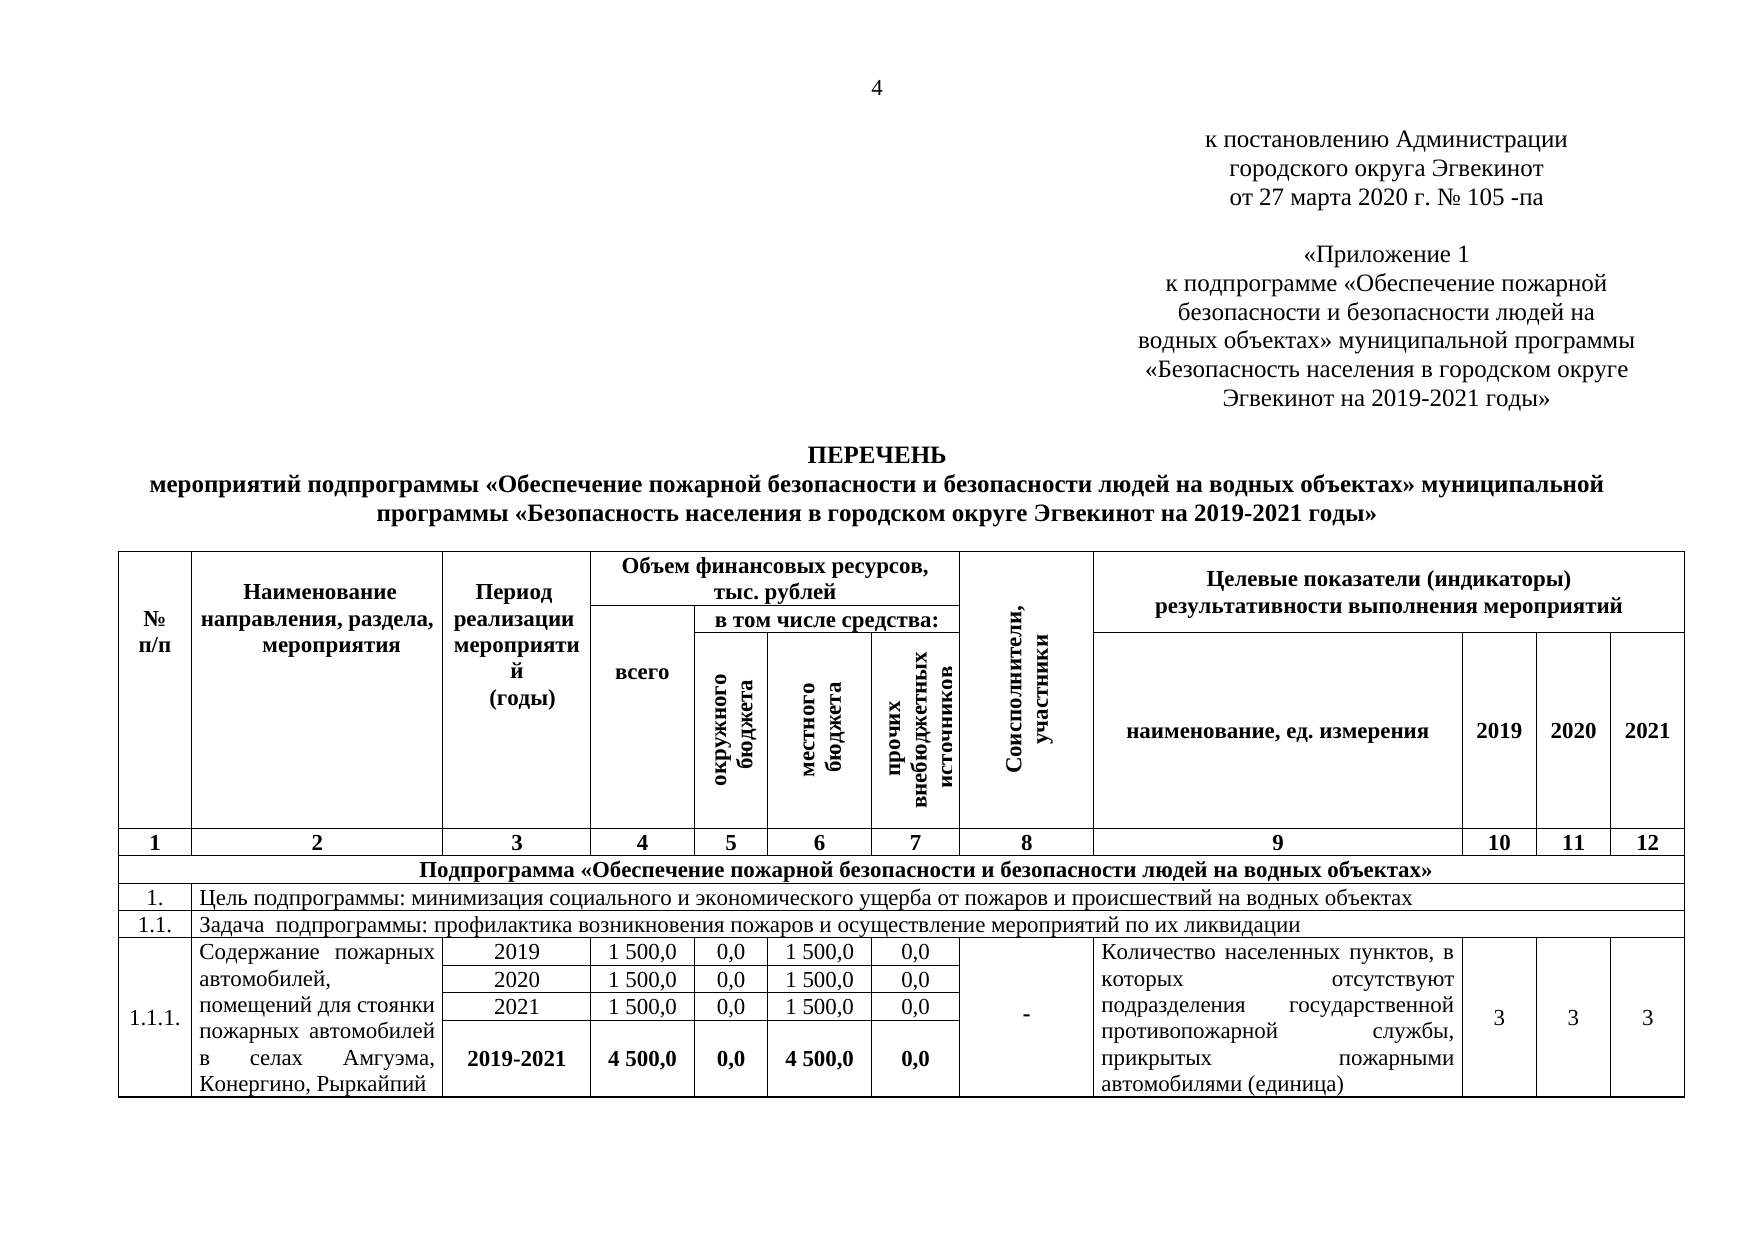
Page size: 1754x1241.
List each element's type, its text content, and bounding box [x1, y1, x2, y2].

text ПЕРЕЧЕНЬ [118, 441, 1636, 469]
table_header № п/п [119, 552, 191, 828]
table_cell 11 [1537, 829, 1610, 855]
table_cell наименование, ед. измерения [1094, 633, 1462, 828]
table_cell 5 [695, 829, 767, 855]
table_cell 3 [1537, 938, 1610, 1096]
table_cell Задача подпрограммы: профилактика возникновения пожаров и осуществление мероприятий по их ликвидации [192, 911, 1684, 937]
table_cell 0,0 [872, 1021, 959, 1096]
table_cell 1.1.1. [119, 938, 191, 1096]
table_cell 4 500,0 [768, 1021, 871, 1096]
table_cell 0,0 [872, 938, 959, 965]
table_cell 0,0 [872, 993, 959, 1019]
table_cell 6 [768, 829, 871, 855]
table_cell 4 [591, 829, 694, 855]
table_cell 1 500,0 [591, 938, 694, 965]
text городского округа Эгвекинот [1137, 153, 1636, 182]
table_cell окружного бюджета [695, 633, 767, 828]
text к постановлению Администрации [1137, 124, 1636, 153]
table_cell местного бюджета [768, 633, 871, 828]
table_cell 1.1. [119, 911, 191, 937]
text безопасности и безопасности людей на [1137, 297, 1636, 326]
text «Безопасность населения в городском округе [1137, 354, 1636, 383]
table_cell в том числе средства: [695, 606, 959, 632]
table_cell Подпрограмма «Обеспечение пожарной безопасности и безопасности людей на водных объектах» [119, 856, 1684, 882]
table_cell 0,0 [872, 966, 959, 992]
table_cell 10 [1463, 829, 1536, 855]
table_cell 4 500,0 [591, 1021, 694, 1096]
text от 27 марта 2020 г. № 105 -па [1137, 182, 1636, 211]
table_cell 2019-2021 [443, 1021, 590, 1096]
text к подпрограмме «Обеспечение пожарной [1137, 268, 1636, 297]
table_cell 2019 [443, 938, 590, 965]
table_cell 0,0 [695, 966, 767, 992]
table_cell 1 500,0 [768, 966, 871, 992]
table_cell 1 500,0 [768, 938, 871, 965]
table_cell 2021 [443, 993, 590, 1019]
table_cell [960, 938, 1093, 1096]
table_cell всего [591, 606, 694, 828]
table_header Объем финансовых ресурсов, тыс. рублей [591, 552, 959, 604]
table_header Наименование направления, раздела, мероприятия [192, 552, 442, 828]
table_header Соисполнители, участники [960, 552, 1093, 828]
text «Приложение 1 [1137, 239, 1636, 268]
table_cell 7 [872, 829, 959, 855]
text Эгвекинот на 2019-2021 годы» [1137, 383, 1636, 412]
table_cell 1 500,0 [768, 993, 871, 1019]
table_cell 2021 [1611, 633, 1684, 828]
table_cell 0,0 [695, 938, 767, 965]
text водных объектах» муниципальной программы [1137, 326, 1636, 354]
table_cell 1 500,0 [591, 993, 694, 1019]
table_cell 0,0 [695, 993, 767, 1019]
table_cell 2020 [443, 966, 590, 992]
table_cell 9 [1094, 829, 1462, 855]
text мероприятий подпрограммы «Обеспечение пожарной безопасности и безопасности людей на водных объектах» муниципальной программы «Безопасность населения в городском округе Эгвекинот на 2019-2021 годы» [118, 469, 1636, 527]
table_cell 1. [119, 884, 191, 910]
table_cell Цель подпрограммы: минимизация социального и экономического ущерба от пожаров и происшествий на водных объектах [192, 884, 1684, 910]
table_cell 3 [1463, 938, 1536, 1096]
table_cell 3 [1611, 938, 1684, 1096]
table_cell 3 [443, 829, 590, 855]
table_cell прочих внебюджетных источников [872, 633, 959, 828]
table_cell Количество населенных пунктов, в которых отсутствуют подразделения государственной противопожарной службы, прикрытых пожарными автомобилями (единица) [1094, 938, 1462, 1096]
table_header Период реализации мероприятий (годы) [443, 552, 590, 828]
table_header Целевые показатели (индикаторы) результативности выполнения мероприятий [1094, 552, 1684, 632]
table_cell 2 [192, 829, 442, 855]
table_cell 0,0 [695, 1021, 767, 1096]
table_cell Содержание пожарных автомобилей, помещений для стоянки пожарных автомобилей в селах Амгуэма, Конергино, Рыркайпий [192, 938, 442, 1096]
table_cell 2019 [1463, 633, 1536, 828]
table_cell 2020 [1537, 633, 1610, 828]
table_cell 12 [1611, 829, 1684, 855]
table_cell 1 500,0 [591, 966, 694, 992]
table_cell 1 [119, 829, 191, 855]
table_cell 8 [960, 829, 1093, 855]
